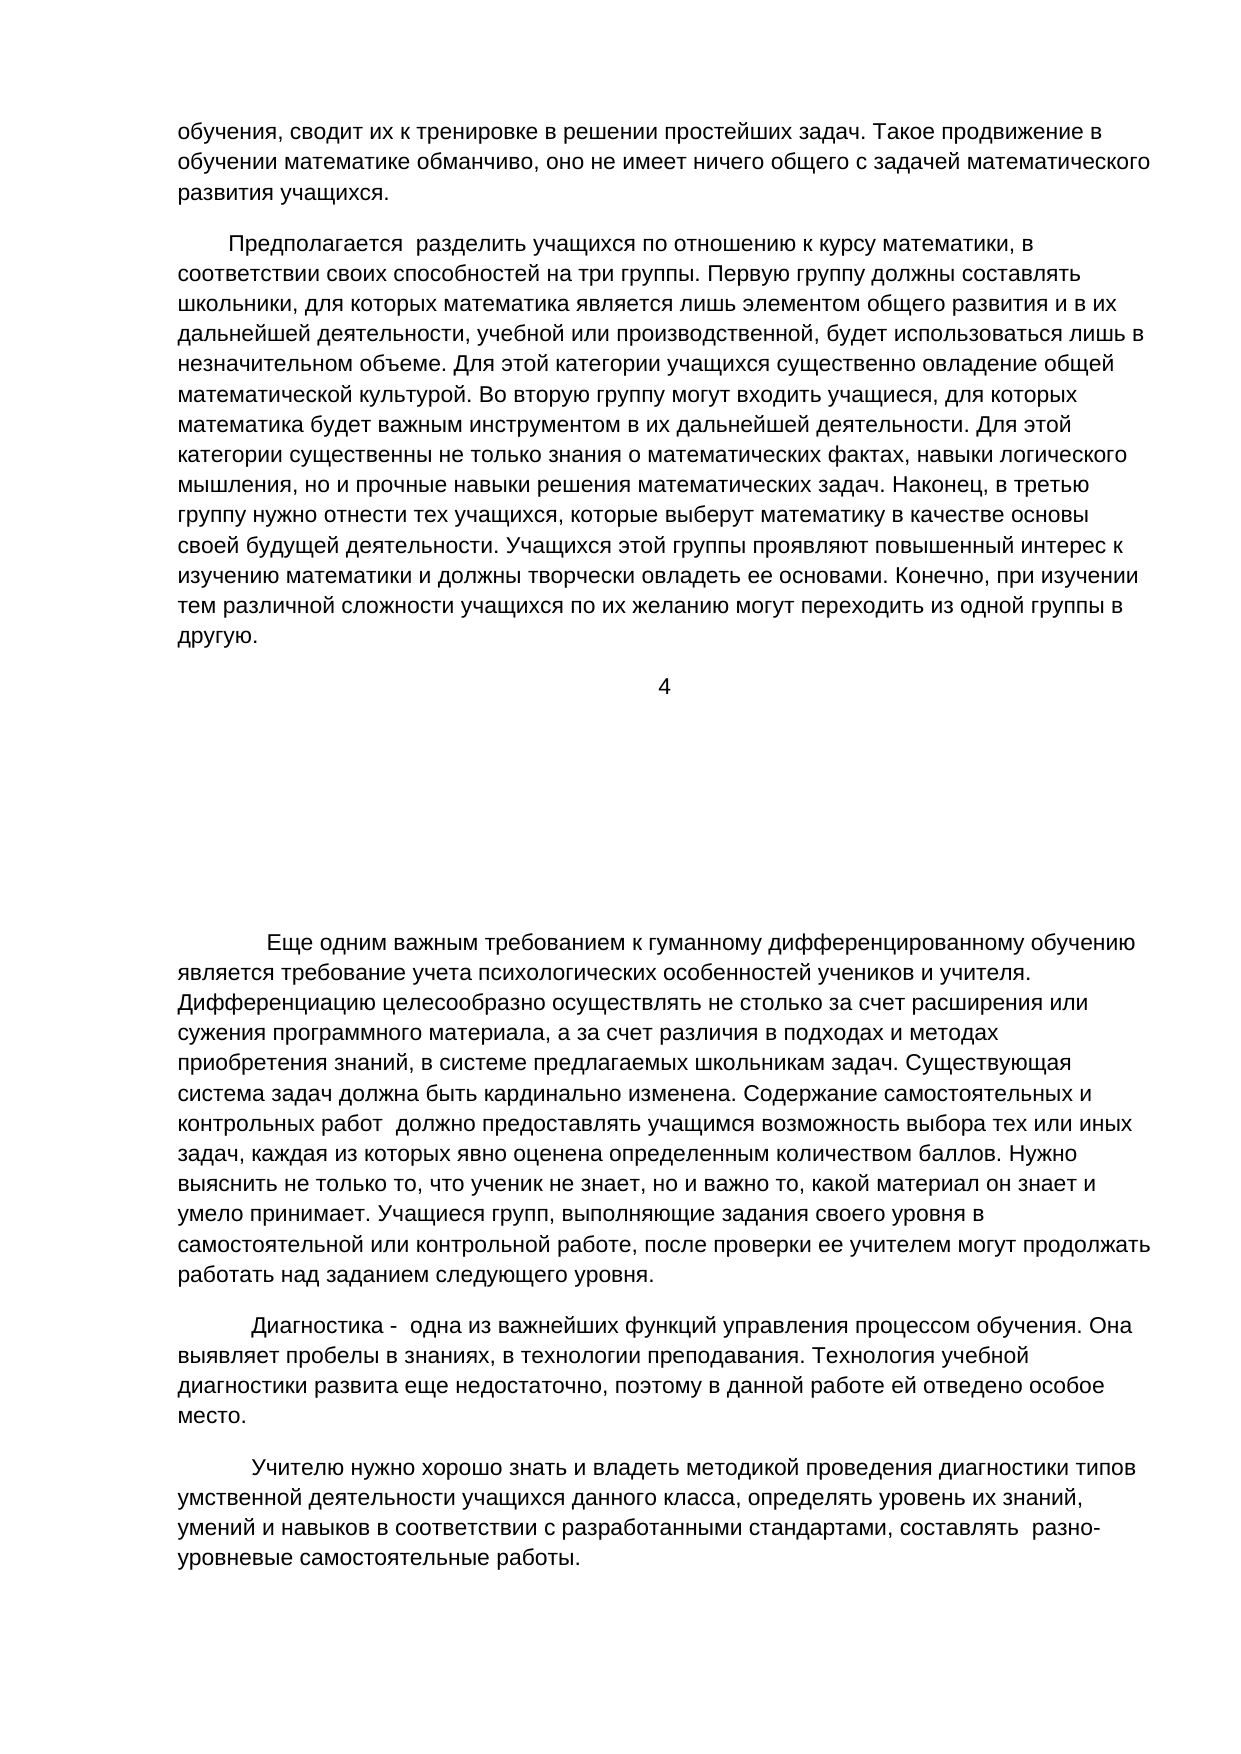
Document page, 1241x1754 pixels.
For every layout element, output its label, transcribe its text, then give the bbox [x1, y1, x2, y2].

text Еще одним важным требованием к гуманному дифференцированному обучению является требование учета психологических особенностей учеников и учителя. Дифференциацию целесообразно осуществлять не столько за счет расширения или сужения программного материала, а за счет различия в подходах и методах приобретения знаний, в системе предлагаемых школьникам задач. Существующая система задач должна быть кардинально изменена. Содержание самостоятельных и контрольных работ должно предоставлять учащимся возможность выбора тех или иных задач, каждая из которых явно оценена определенным количеством баллов. Нужно выяснить не только то, что ученик не знает, но и важно то, какой материал он знает и умело принимает. Учащиеся групп, выполняющие задания своего уровня в самостоятельной или контрольной работе, после проверки ее учителем могут продолжать работать над заданием следующего уровня. [177, 928, 1152, 1287]
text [177, 118, 1152, 205]
text 4 [177, 673, 1152, 700]
text Диагностика - одна из важнейших функций управления процессом обучения. Она выявляет пробелы в знаниях, в технологии преподавания. Технология учебной диагностики развита еще недостаточно, поэтому в данной работе ей отведено особое место. [177, 1312, 1152, 1429]
text Учителю нужно хорошо знать и владеть методикой проведения диагностики типов умственной деятельности учащихся данного класса, определять уровень их знаний, умений и навыков в соответствии с разработанными стандартами, составлять разно- уровневые самостоятельные работы. [177, 1453, 1152, 1571]
text Предполагается разделить учащихся по отношению к курсу математики, в соответствии своих способностей на три группы. Первую группу должны составлять школьники, для которых математика является лишь элементом общего развития и в их дальнейшей деятельности, учебной или производственной, будет использоваться лишь в незначительном объеме. Для этой категории учащихся существенно овладение общей математической культурой. Во вторую группу могут входить учащиеся, для которых математика будет важным инструментом в их дальнейшей деятельности. Для этой категории существенны не только знания о математических фактах, навыки логического мышления, но и прочные навыки решения математических задач. Наконец, в третью группу нужно отнести тех учащихся, которые выберут математику в качестве основы своей будущей деятельности. Учащихся этой группы проявляют повышенный интерес к изучению математики и должны творчески овладеть ее основами. Конечно, при изучении тем различной сложности учащихся по их желанию могут переходить из одной группы в другую. [177, 229, 1152, 649]
